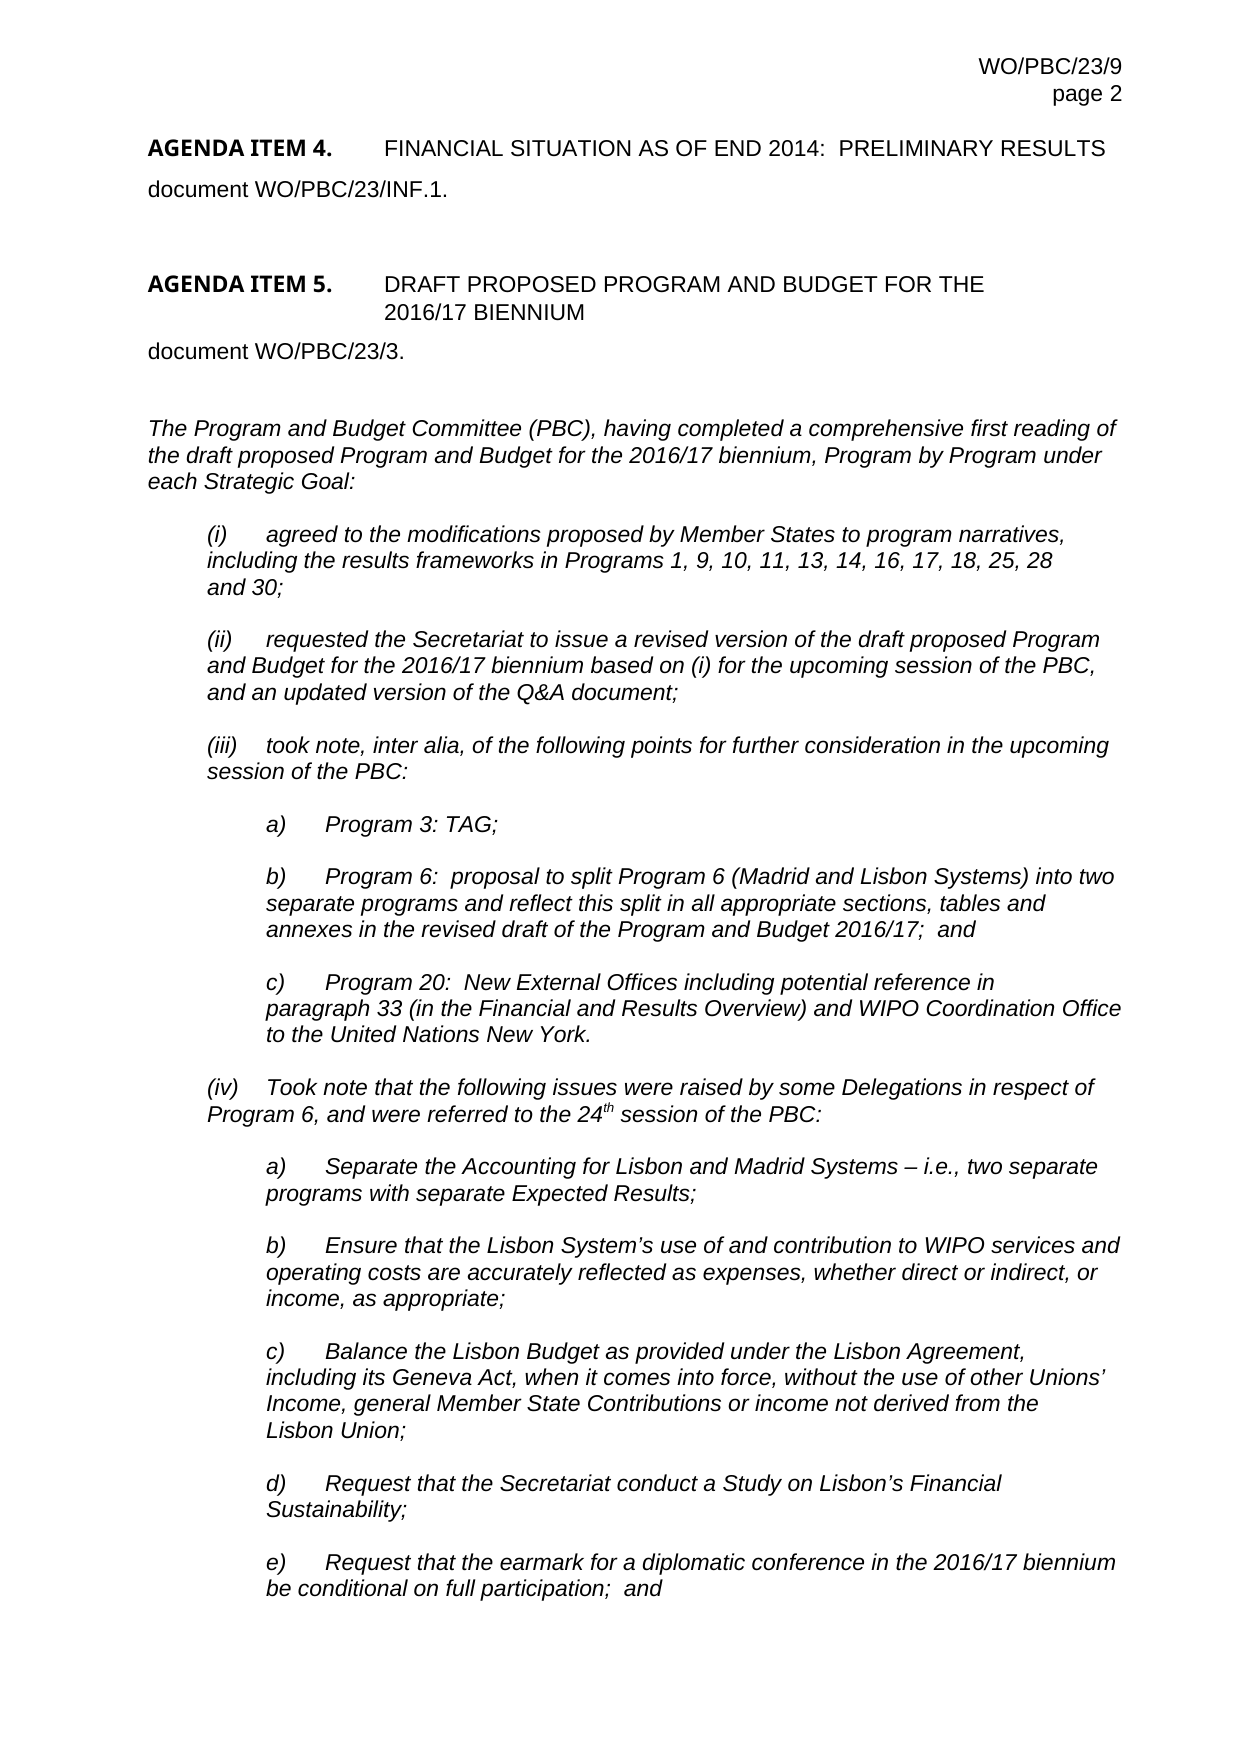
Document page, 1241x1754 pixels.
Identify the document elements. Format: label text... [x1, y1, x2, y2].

list took note, inter alia, of the following points for further consideration in the upcoming session of the PBC: [207, 732, 1122, 784]
text document WO/PBC/23/3. [148, 338, 1122, 364]
list Ensure that the Lisbon System’s use of and contribution to WIPO services and operating costs are accurately reflected as expenses, whether direct or indirect, or income, as appropriate; [266, 1232, 1122, 1311]
list agreed to the modifications proposed by Member States to program narratives, including the results frameworks in Programs 1, 9, 10, 11, 13, 14, 16, 17, 18, 25, 28 and 30; [207, 521, 1122, 600]
list FINANCIAL SITUATION AS OF END 2014: PRELIMINARY RESULTS [148, 132, 1122, 163]
list Balance the Lisbon Budget as provided under the Lisbon Agreement, including its Geneva Act, when it comes into force, without the use of other Unions’ Income, general Member State Contributions or income not derived from the Lisbon Union; [266, 1338, 1122, 1443]
list Program 3: TAG; [266, 811, 1122, 837]
list Program 20: New External Offices including potential reference in paragraph 33 (in the Financial and Results Overview) and WIPO Coordination Office to the United Nations New York. [266, 969, 1122, 1048]
list Separate the Accounting for Lisbon and Madrid Systems – i.e., two separate programs with separate Expected Results; [266, 1153, 1122, 1206]
text document WO/PBC/23/INF.1. [148, 176, 1122, 202]
list requested the Secretariat to issue a revised version of the draft proposed Program and Budget for the 2016/17 biennium based on (i) for the upcoming session of the PBC, and an updated version of the Q&A document; [207, 626, 1122, 705]
list Request that the Secretariat conduct a Study on Lisbon’s Financial Sustainability; [266, 1469, 1122, 1522]
text The Program and Budget Committee (PBC), having completed a comprehensive first reading of the draft proposed Program and Budget for the 2016/17 biennium, Program by Program under each Strategic Goal: [148, 415, 1122, 494]
list Request that the earmark for a diplomatic conference in the 2016/17 biennium be conditional on full participation; and [266, 1548, 1122, 1601]
list Took note that the following issues were raised by some Delegations in respect of Program 6, and were referred to the 24th session of the PBC: [207, 1074, 1122, 1127]
list DRAFT PROPOSED PROGRAM AND BUDGET FOR THE 2016/17 BIENNIUM [148, 267, 1122, 325]
list Program 6: proposal to split Program 6 (Madrid and Lisbon Systems) into two separate programs and reflect this split in all appropriate sections, tables and annexes in the revised draft of the Program and Budget 2016/17; and [266, 863, 1122, 942]
